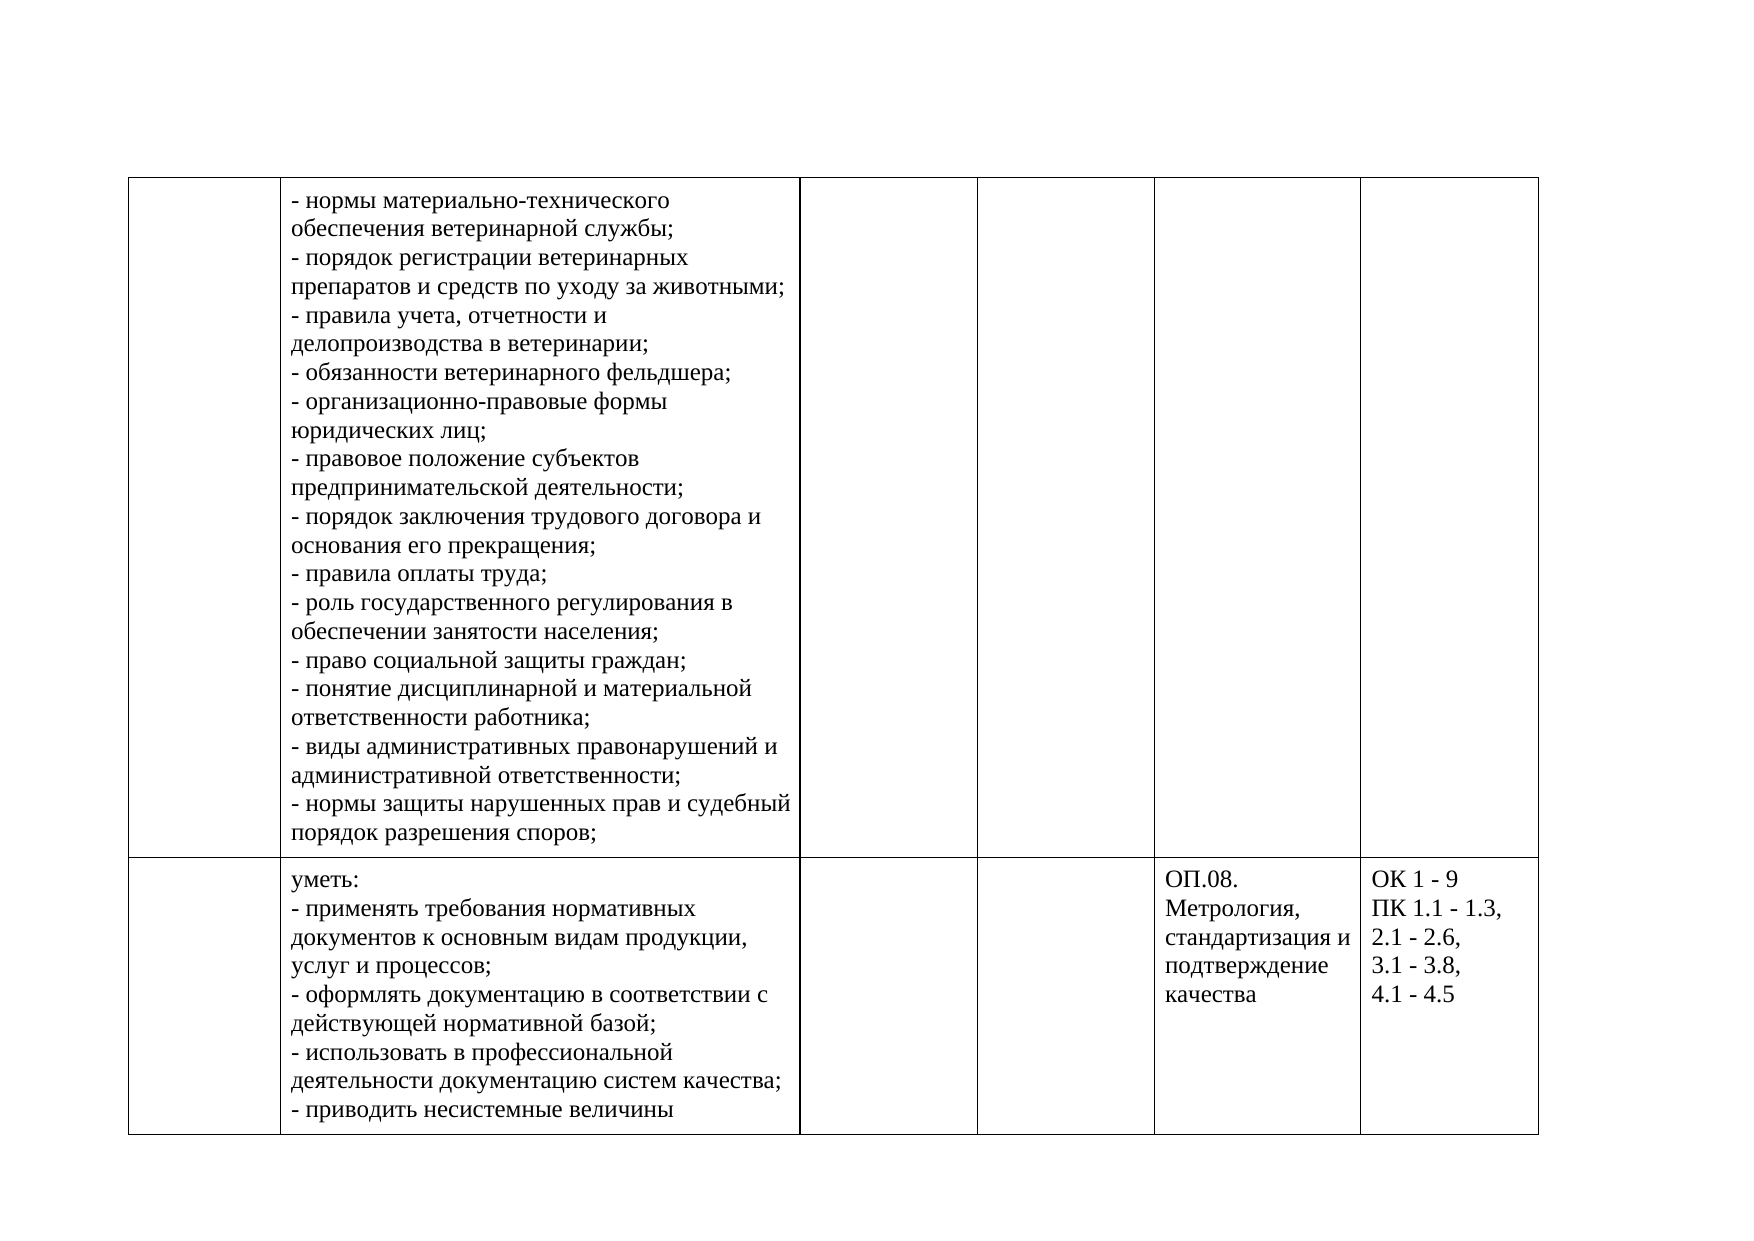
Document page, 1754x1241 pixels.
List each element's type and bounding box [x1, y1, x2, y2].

table_cell [1155, 178, 1360, 857]
table_cell [801, 178, 977, 857]
table_cell [978, 858, 1154, 1133]
table_cell [1361, 858, 1538, 1133]
table_cell [281, 178, 799, 857]
table_cell [129, 178, 280, 857]
table_cell [1361, 178, 1538, 857]
table_cell [1155, 858, 1360, 1133]
table_cell [801, 858, 977, 1133]
table_cell [978, 178, 1154, 857]
table_cell [129, 858, 280, 1133]
table_cell [281, 858, 799, 1133]
